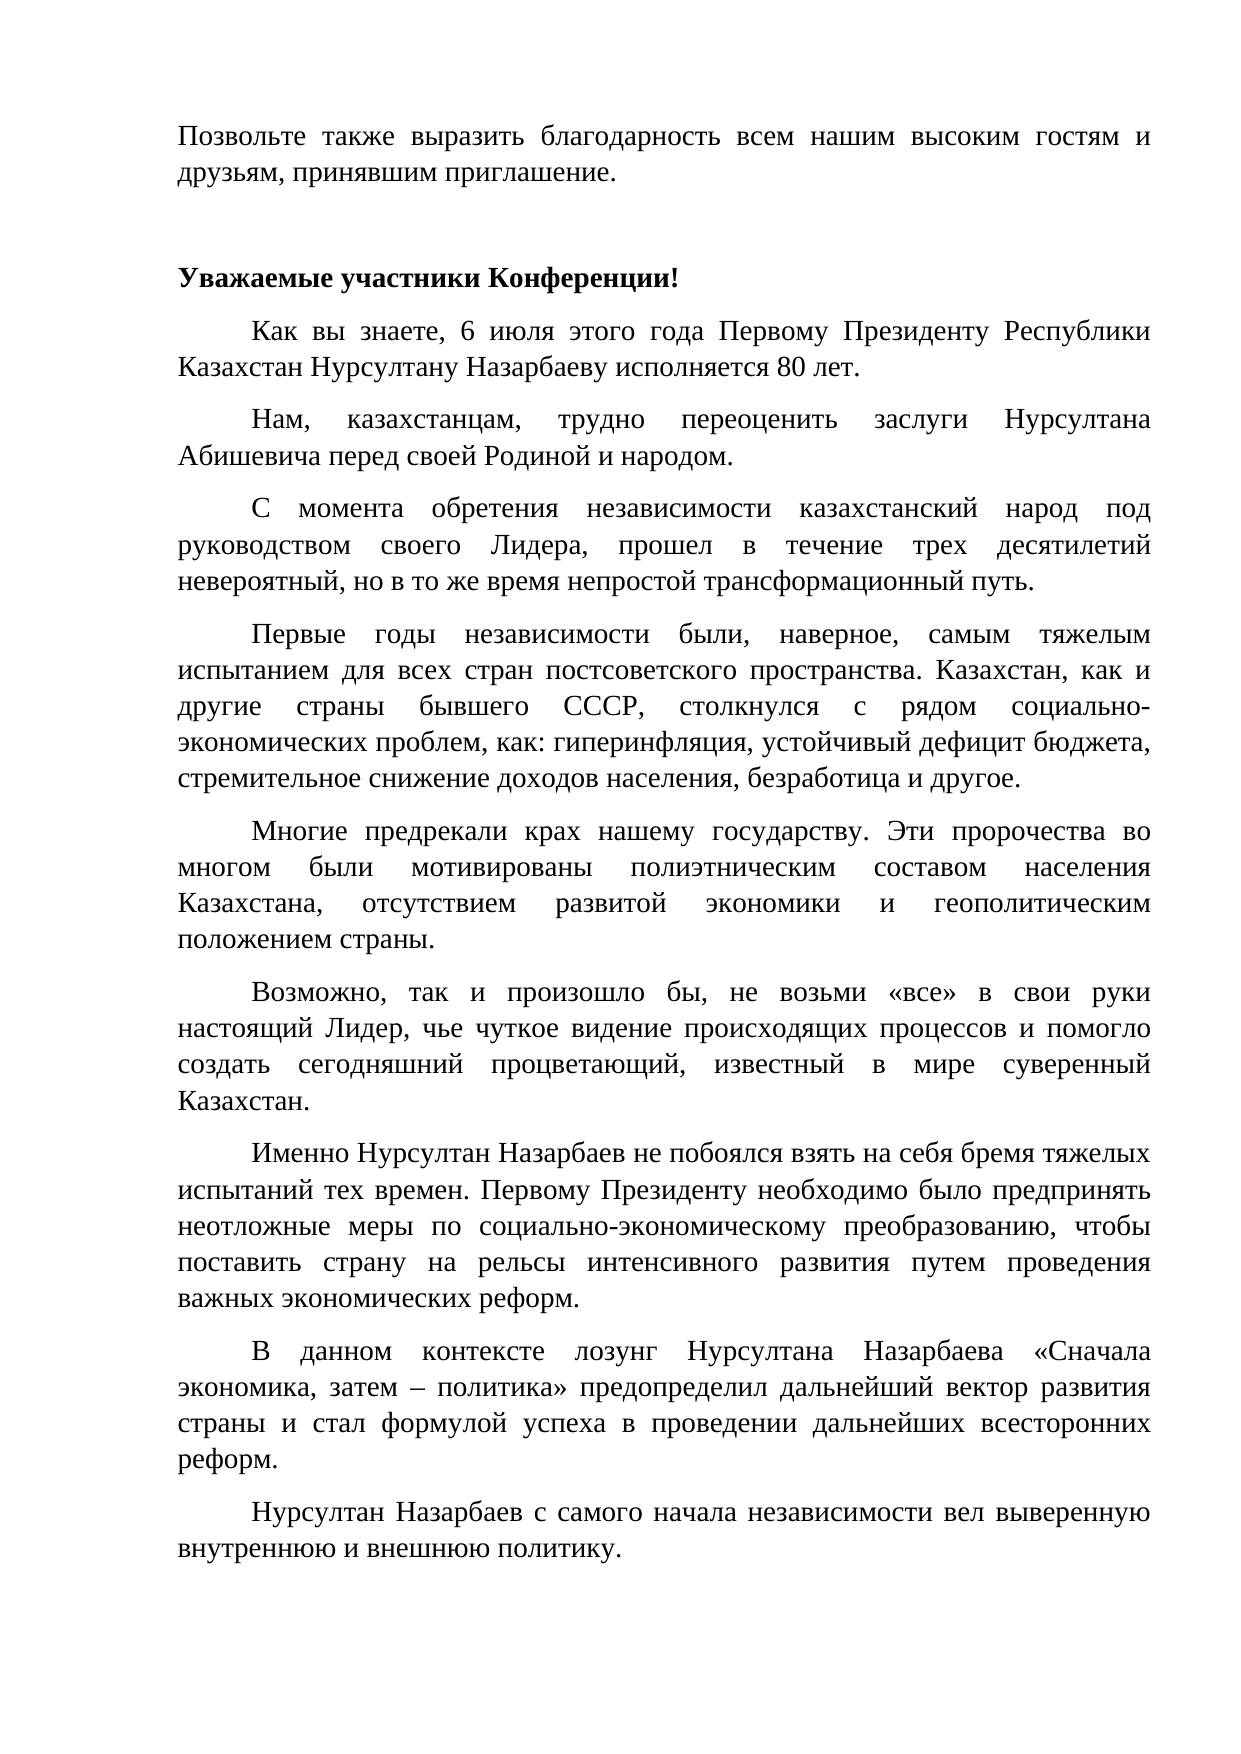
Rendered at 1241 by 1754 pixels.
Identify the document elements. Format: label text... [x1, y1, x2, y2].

text Первые годы независимости были, наверное, самым тяжелым испытанием для всех стран постсоветского пространства. Казахстан, как и другие страны бывшего СССР, столкнулся с рядом социально-экономических проблем, как: гиперинфляция, устойчивый дефицит бюджета, стремительное снижение доходов населения, безработица и другое. [177, 616, 1152, 794]
text Нам, казахстанцам, трудно переоценить заслуги Нурсултана Абишевича перед своей Родиной и народом. [177, 402, 1152, 471]
text В данном контексте лозунг Нурсултана Назарбаева «Сначала экономика, затем – политика» предопределил дальнейший вектор развития страны и стал формулой успеха в проведении дальнейших всесторонних реформ. [177, 1333, 1152, 1475]
text Уважаемые участники Конференции! [177, 260, 1152, 293]
text Именно Нурсултан Назарбаев не побоялся взять на себя бремя тяжелых испытаний тех времен. Первому Президенту необходимо было предпринять неотложные меры по социально-экономическому преобразованию, чтобы поставить страну на рельсы интенсивного развития путем проведения важных экономических реформ. [177, 1136, 1152, 1314]
text Многие предрекали крах нашему государству. Эти пророчества во многом были мотивированы полиэтническим составом населения Казахстана, отсутствием развитой экономики и геополитическим положением страны. [177, 813, 1152, 955]
text Как вы знаете, 6 июля этого года Первому Президенту Республики Казахстан Нурсултану Назарбаеву исполняется 80 лет. [177, 313, 1152, 382]
text Позвольте также выразить благодарность всем нашим высоким гостям и друзьям, принявшим приглашение. [177, 118, 1152, 188]
text Возможно, так и произошло бы, не возьми «все» в свои руки настоящий Лидер, чье чуткое видение происходящих процессов и помогло создать сегодняшний процветающий, известный в мире суверенный Казахстан. [177, 974, 1152, 1116]
text Нурсултан Назарбаев с самого начала независимости вел выверенную внутреннюю и внешнюю политику. [177, 1494, 1152, 1564]
text С момента обретения независимости казахстанский народ под руководством своего Лидера, прошел в течение трех десятилетий невероятный, но в то же время непростой трансформационный путь. [177, 491, 1152, 596]
